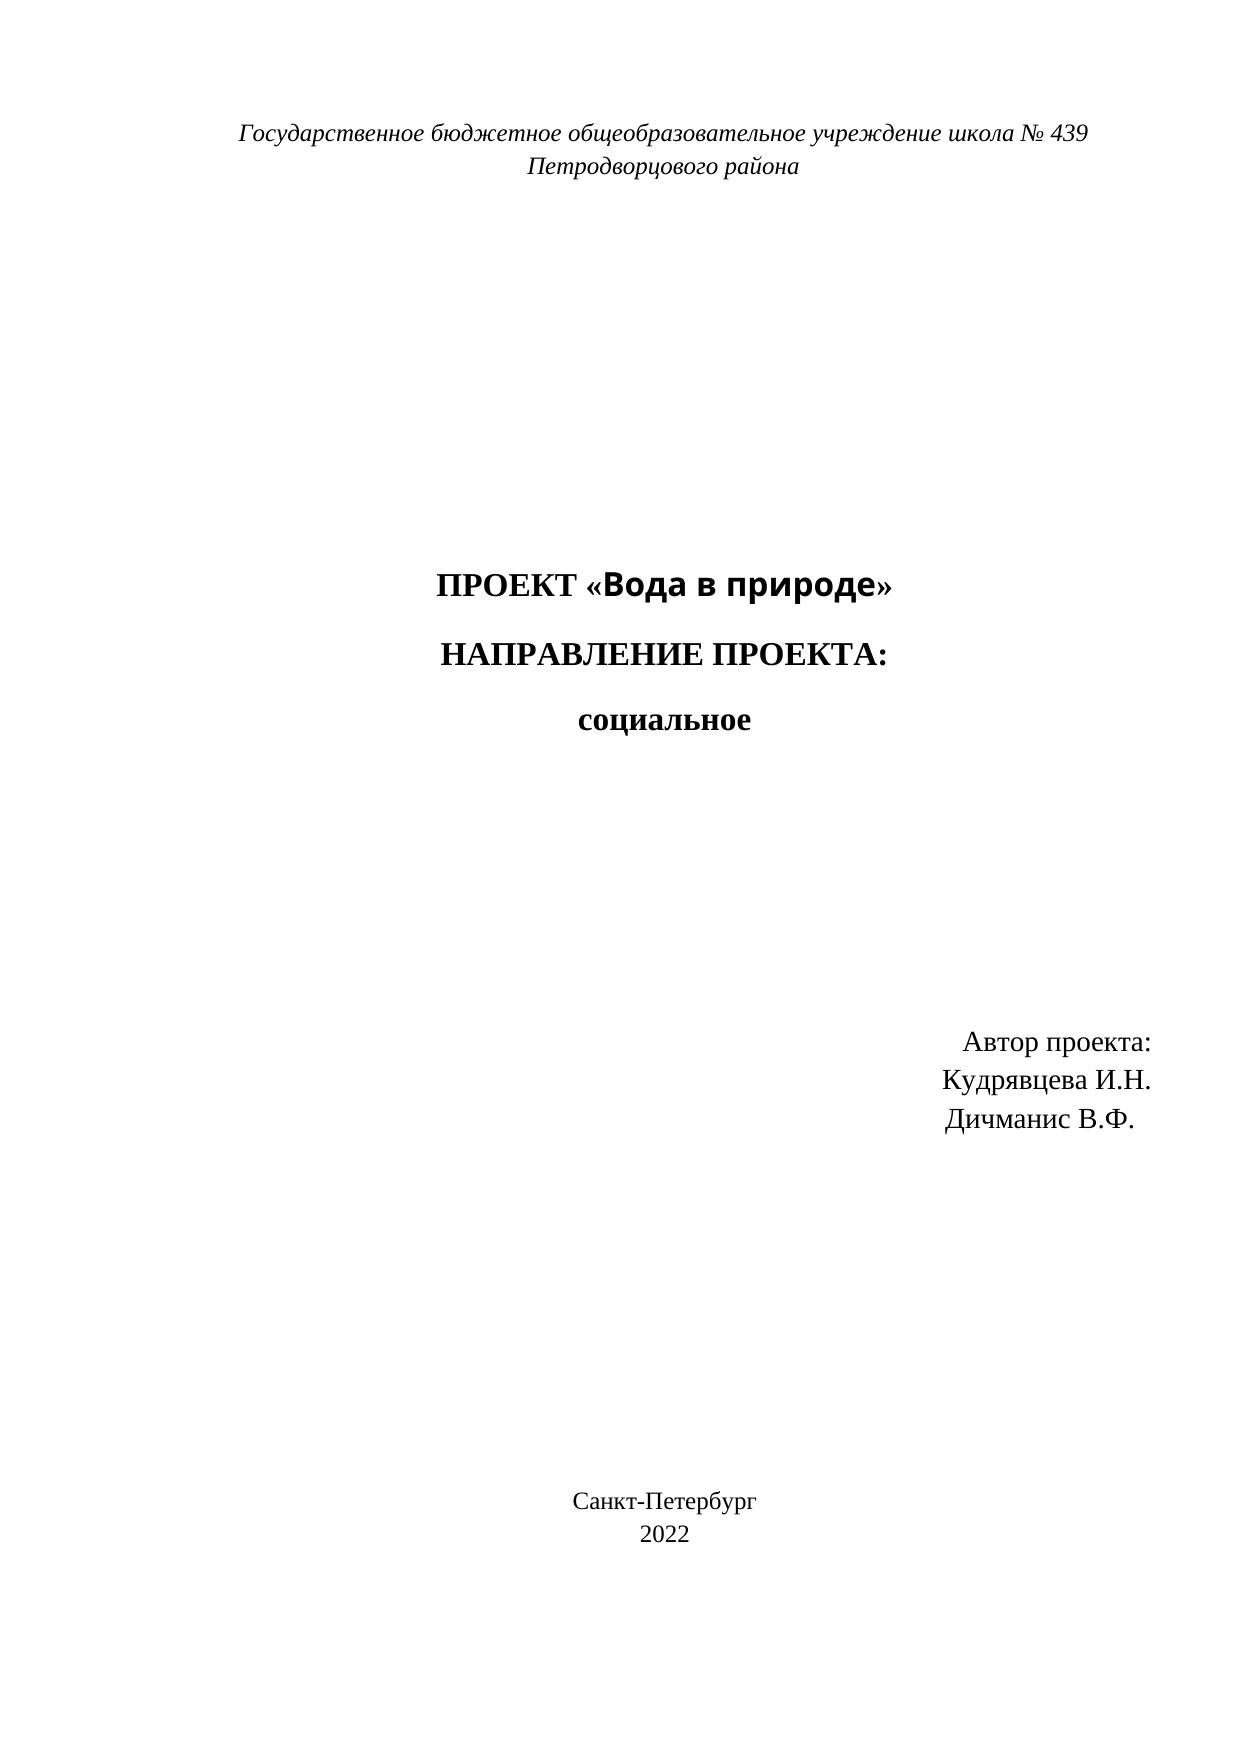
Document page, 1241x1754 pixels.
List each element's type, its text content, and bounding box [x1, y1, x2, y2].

text 2022 [177, 1519, 1152, 1548]
text Санкт-Петербург [177, 1486, 1152, 1515]
text социальное [177, 699, 1152, 737]
text Дичманис В.Ф. [177, 1101, 1152, 1134]
text НАПРАВЛЕНИЕ ПРОЕКТА: [177, 634, 1152, 673]
text ПРОЕКТ «Вода в природе» [177, 561, 1152, 607]
text Кудрявцева И.Н. [177, 1062, 1152, 1096]
text Государственное бюджетное общеобразовательное учреждение школа № 439 Петродворцового района [177, 118, 1152, 180]
text Автор проекта: [177, 1024, 1152, 1057]
